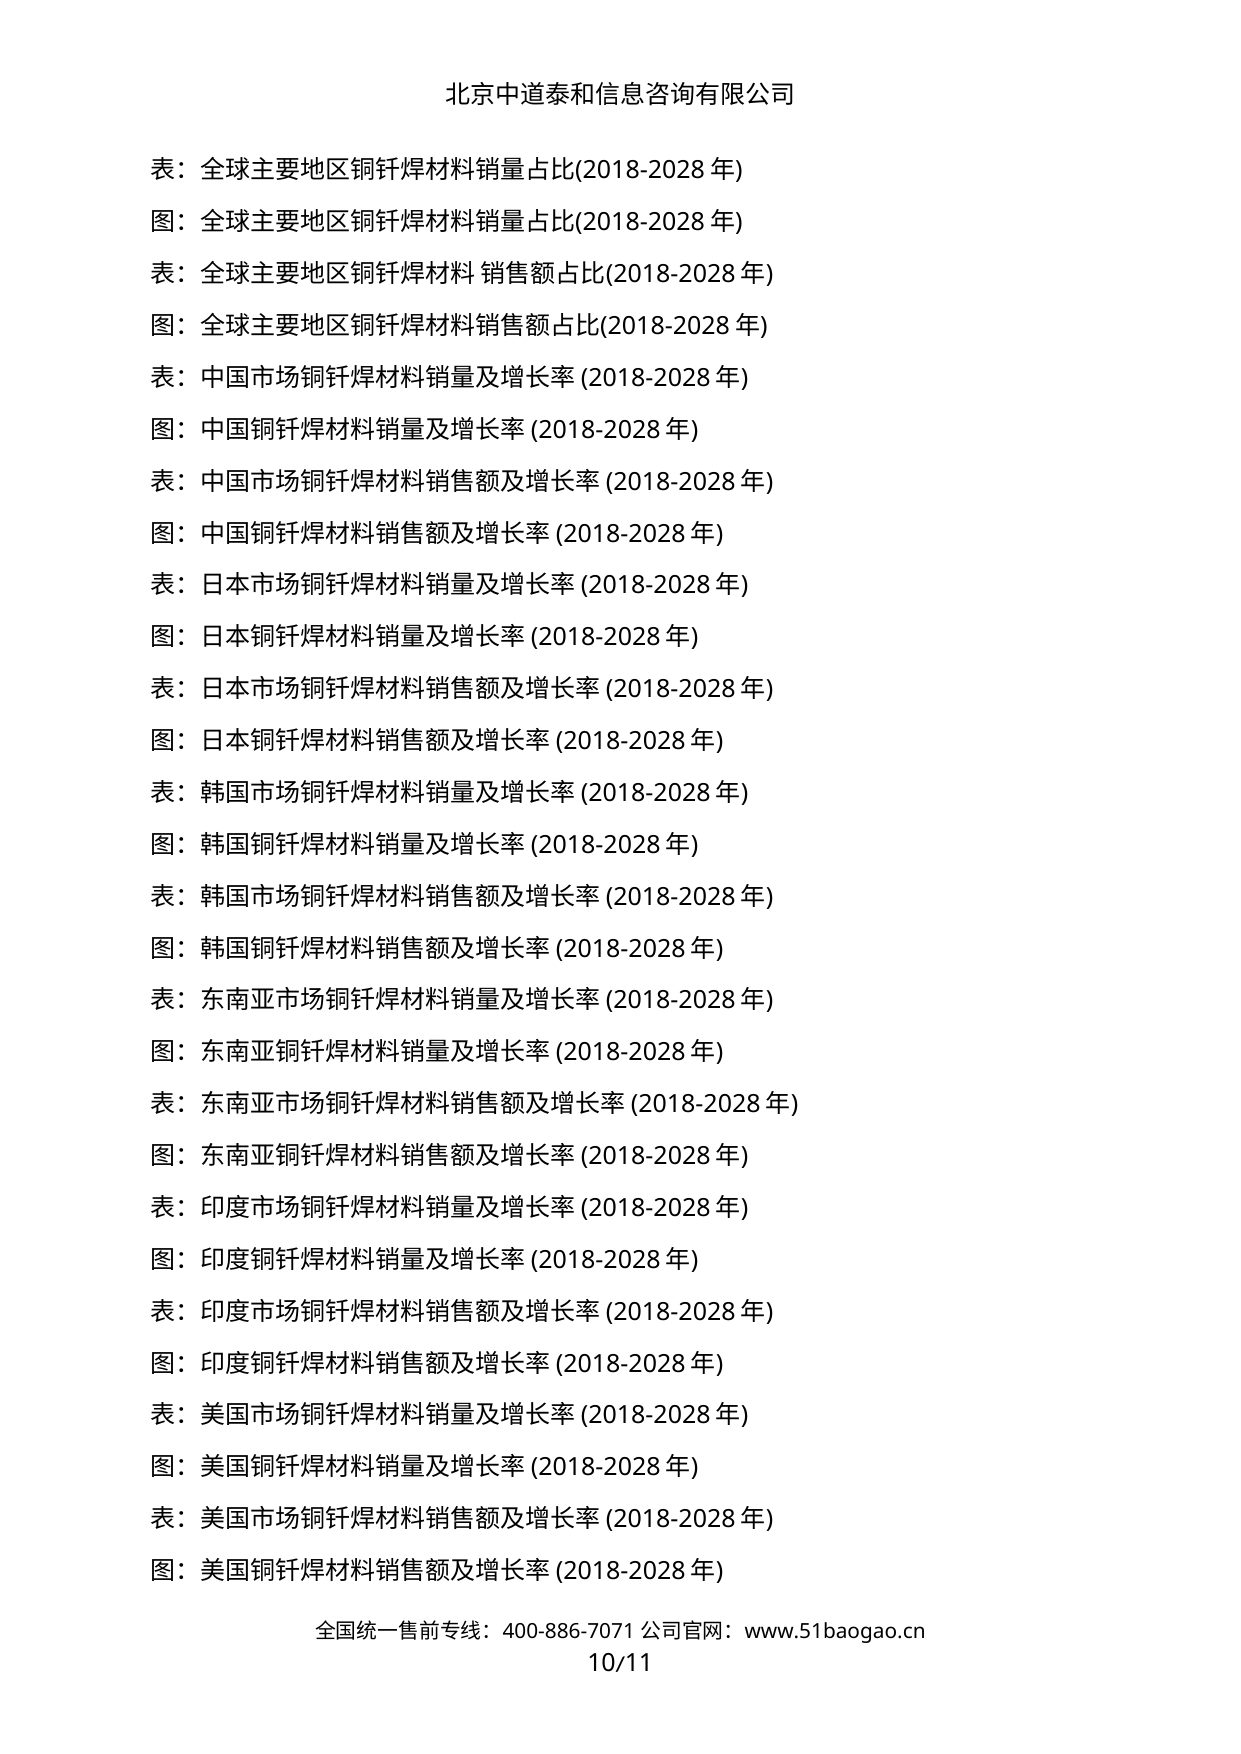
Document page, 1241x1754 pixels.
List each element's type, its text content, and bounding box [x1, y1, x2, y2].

text 图：日本铜钎焊材料销量及增长率 (2018-2028年) [150, 617, 1090, 653]
text 图：印度铜钎焊材料销量及增长率 (2018-2028年) [150, 1239, 1090, 1276]
text 表：东南亚市场铜钎焊材料销量及增长率 (2018-2028年) [150, 980, 1090, 1016]
text 图：美国铜钎焊材料销量及增长率 (2018-2028年) [150, 1447, 1090, 1483]
text 图：全球主要地区铜钎焊材料销量占比(2018-2028年) [150, 202, 1090, 238]
text 表：韩国市场铜钎焊材料销量及增长率 (2018-2028年) [150, 772, 1090, 809]
text 图：印度铜钎焊材料销售额及增长率 (2018-2028年) [150, 1343, 1090, 1379]
text 图：东南亚铜钎焊材料销售额及增长率 (2018-2028年) [150, 1136, 1090, 1172]
text 表：日本市场铜钎焊材料销售额及增长率 (2018-2028年) [150, 669, 1090, 705]
text 表：中国市场铜钎焊材料销售额及增长率 (2018-2028年) [150, 461, 1090, 497]
text 表：东南亚市场铜钎焊材料销售额及增长率 (2018-2028年) [150, 1084, 1090, 1120]
text 表：韩国市场铜钎焊材料销售额及增长率 (2018-2028年) [150, 876, 1090, 912]
text 表：全球主要地区铜钎焊材料销量占比(2018-2028年) [150, 150, 1090, 186]
text 表：日本市场铜钎焊材料销量及增长率 (2018-2028年) [150, 565, 1090, 601]
text 表：美国市场铜钎焊材料销量及增长率 (2018-2028年) [150, 1395, 1090, 1431]
text 表：美国市场铜钎焊材料销售额及增长率 (2018-2028年) [150, 1499, 1090, 1535]
text 图：中国铜钎焊材料销量及增长率 (2018-2028年) [150, 409, 1090, 446]
text 表：全球主要地区铜钎焊材料 销售额占比(2018-2028年) [150, 254, 1090, 290]
text 图：韩国铜钎焊材料销售额及增长率 (2018-2028年) [150, 928, 1090, 964]
text 图：东南亚铜钎焊材料销量及增长率 (2018-2028年) [150, 1032, 1090, 1068]
text 图：日本铜钎焊材料销售额及增长率 (2018-2028年) [150, 721, 1090, 757]
text 表：中国市场铜钎焊材料销量及增长率 (2018-2028年) [150, 357, 1090, 394]
text 表：印度市场铜钎焊材料销量及增长率 (2018-2028年) [150, 1187, 1090, 1224]
text 表：印度市场铜钎焊材料销售额及增长率 (2018-2028年) [150, 1291, 1090, 1327]
text 图：全球主要地区铜钎焊材料销售额占比(2018-2028年) [150, 306, 1090, 342]
text 图：韩国铜钎焊材料销量及增长率 (2018-2028年) [150, 824, 1090, 861]
text 图：美国铜钎焊材料销售额及增长率 (2018-2028年) [150, 1551, 1090, 1587]
text 图：中国铜钎焊材料销售额及增长率 (2018-2028年) [150, 513, 1090, 549]
